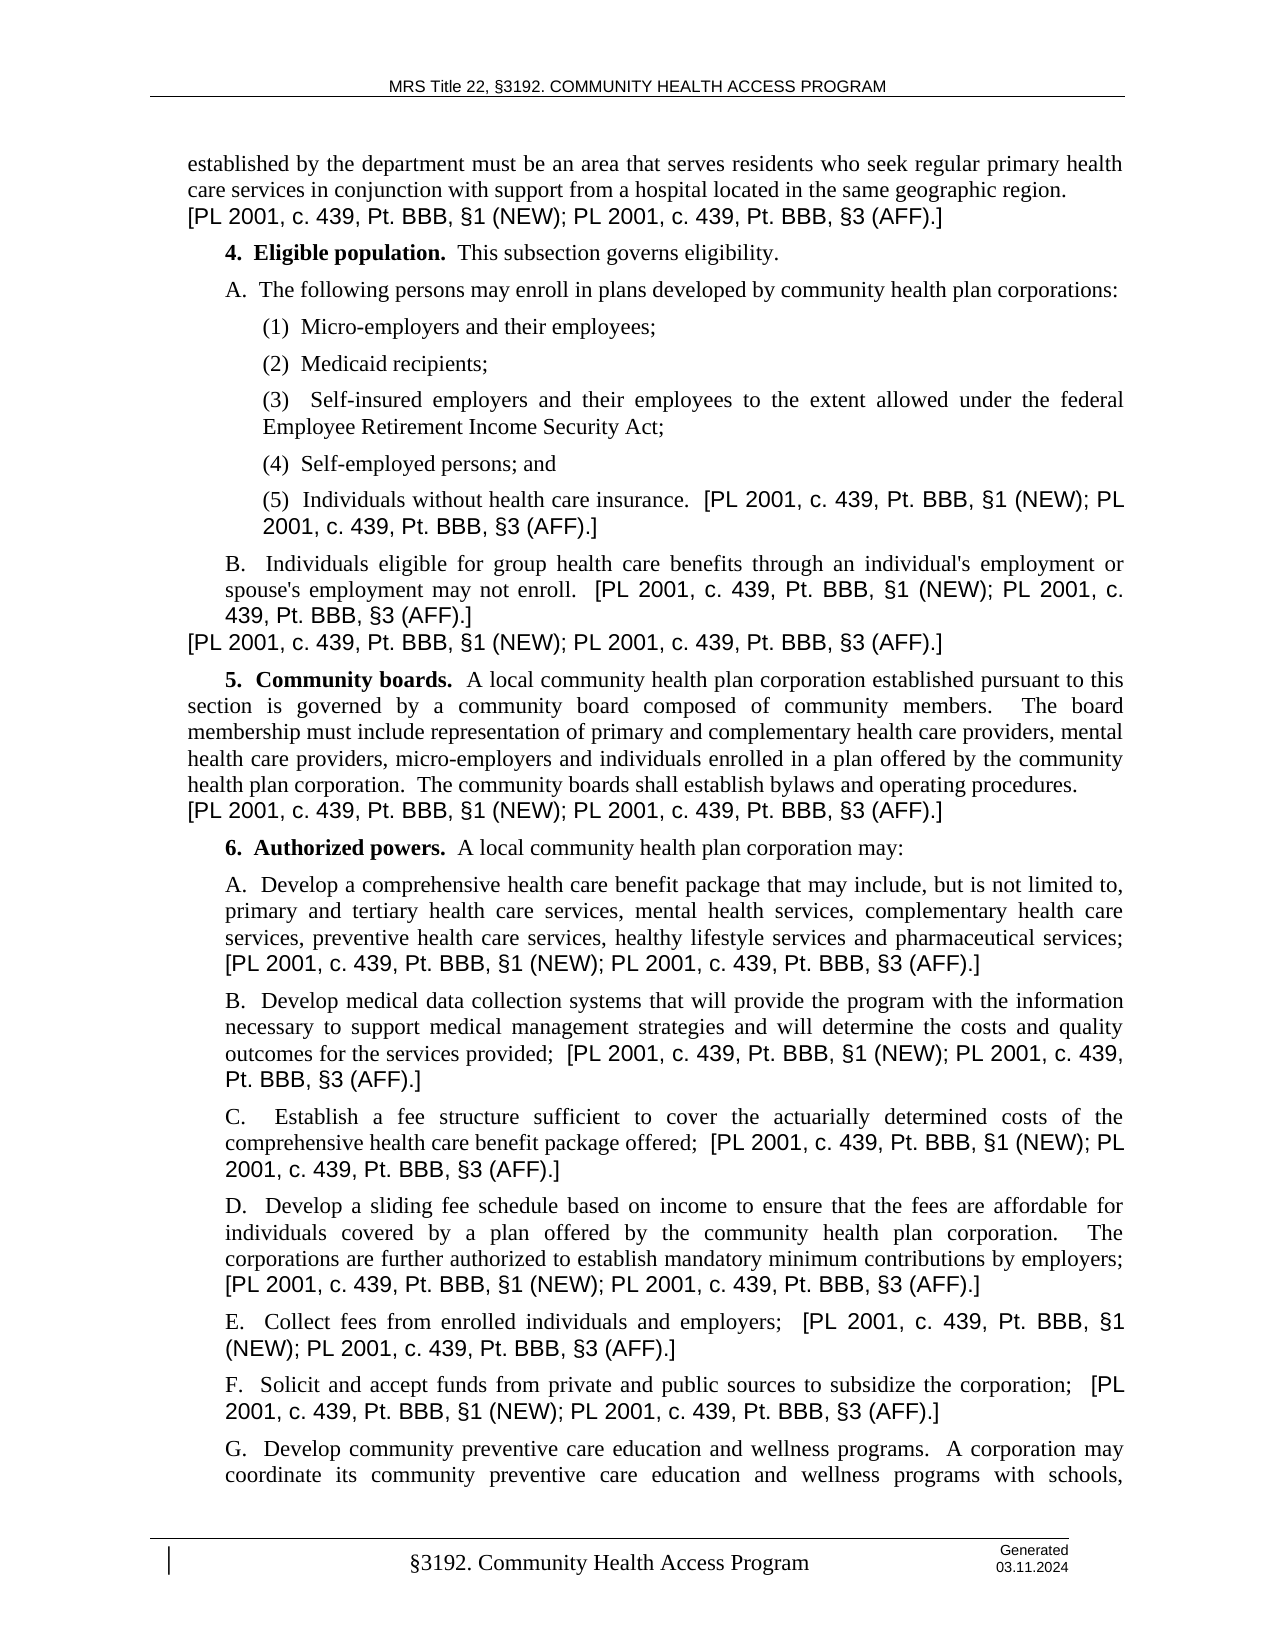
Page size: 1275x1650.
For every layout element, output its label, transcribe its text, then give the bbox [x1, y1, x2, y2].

text E. Collect fees from enrolled individuals and employers; [PL 2001, c. 439, Pt. BBB, §1 (NEW); PL 2001, c. 439, Pt. BBB, §3 (AFF).] [225, 1308, 1125, 1361]
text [187, 150, 1125, 203]
text [PL 2001, c. 439, Pt. BBB, §1 (NEW); PL 2001, c. 439, Pt. BBB, §3 (AFF).] [187, 629, 1125, 655]
text (4) Self-employed persons; and [262, 450, 1125, 476]
text A. Develop a comprehensive health care benefit package that may include, but is not limited to, primary and tertiary health care services, mental health services, complementary health care services, preventive health care services, healthy lifestyle services and pharmaceutical services; [PL 2001, c. 439, Pt. BBB, §1 (NEW); PL 2001, c. 439, Pt. BBB, §3 (AFF).] [225, 871, 1125, 976]
text (1) Micro-employers and their employees; [262, 313, 1125, 339]
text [225, 1434, 1125, 1487]
text 6. Authorized powers. A local community health plan corporation may: [187, 834, 1125, 861]
text B. Develop medical data collection systems that will provide the program with the information necessary to support medical management strategies and will determine the costs and quality outcomes for the services provided; [PL 2001, c. 439, Pt. BBB, §1 (NEW); PL 2001, c. 439, Pt. BBB, §3 (AFF).] [225, 987, 1125, 1092]
text (2) Medicaid recipients; [262, 350, 1125, 376]
text 5. Community boards. A local community health plan corporation established pursuant to this section is governed by a community board composed of community members. The board membership must include representation of primary and complementary health care providers, mental health care providers, micro-employers and individuals enrolled in a plan offered by the community health plan corporation. The community boards shall establish bylaws and operating procedures. [187, 666, 1125, 797]
text D. Develop a sliding fee schedule based on income to ensure that the fees are affordable for individuals covered by a plan offered by the community health plan corporation. The corporations are further authorized to establish mandatory minimum contributions by employers; [PL 2001, c. 439, Pt. BBB, §1 (NEW); PL 2001, c. 439, Pt. BBB, §3 (AFF).] [225, 1192, 1125, 1298]
text C. Establish a fee structure sufficient to cover the actuarially determined costs of the comprehensive health care benefit package offered; [PL 2001, c. 439, Pt. BBB, §1 (NEW); PL 2001, c. 439, Pt. BBB, §3 (AFF).] [225, 1103, 1125, 1182]
text A. The following persons may enroll in plans developed by community health plan corporations: [225, 276, 1125, 303]
text F. Solicit and accept funds from private and public sources to subsidize the corporation; [PL 2001, c. 439, Pt. BBB, §1 (NEW); PL 2001, c. 439, Pt. BBB, §3 (AFF).] [225, 1371, 1125, 1424]
text (5) Individuals without health care insurance. [PL 2001, c. 439, Pt. BBB, §1 (NEW); PL 2001, c. 439, Pt. BBB, §3 (AFF).] [262, 486, 1125, 539]
text (3) Self-insured employers and their employees to the extent allowed under the federal Employee Retirement Income Security Act; [262, 387, 1125, 439]
text [PL 2001, c. 439, Pt. BBB, §1 (NEW); PL 2001, c. 439, Pt. BBB, §3 (AFF).] [187, 797, 1125, 824]
text 4. Eligible population. This subsection governs eligibility. [187, 239, 1125, 266]
text [PL 2001, c. 439, Pt. BBB, §1 (NEW); PL 2001, c. 439, Pt. BBB, §3 (AFF).] [187, 203, 1125, 229]
text B. Individuals eligible for group health care benefits through an individual's employment or spouse's employment may not enroll. [PL 2001, c. 439, Pt. BBB, §1 (NEW); PL 2001, c. 439, Pt. BBB, §3 (AFF).] [225, 550, 1125, 629]
